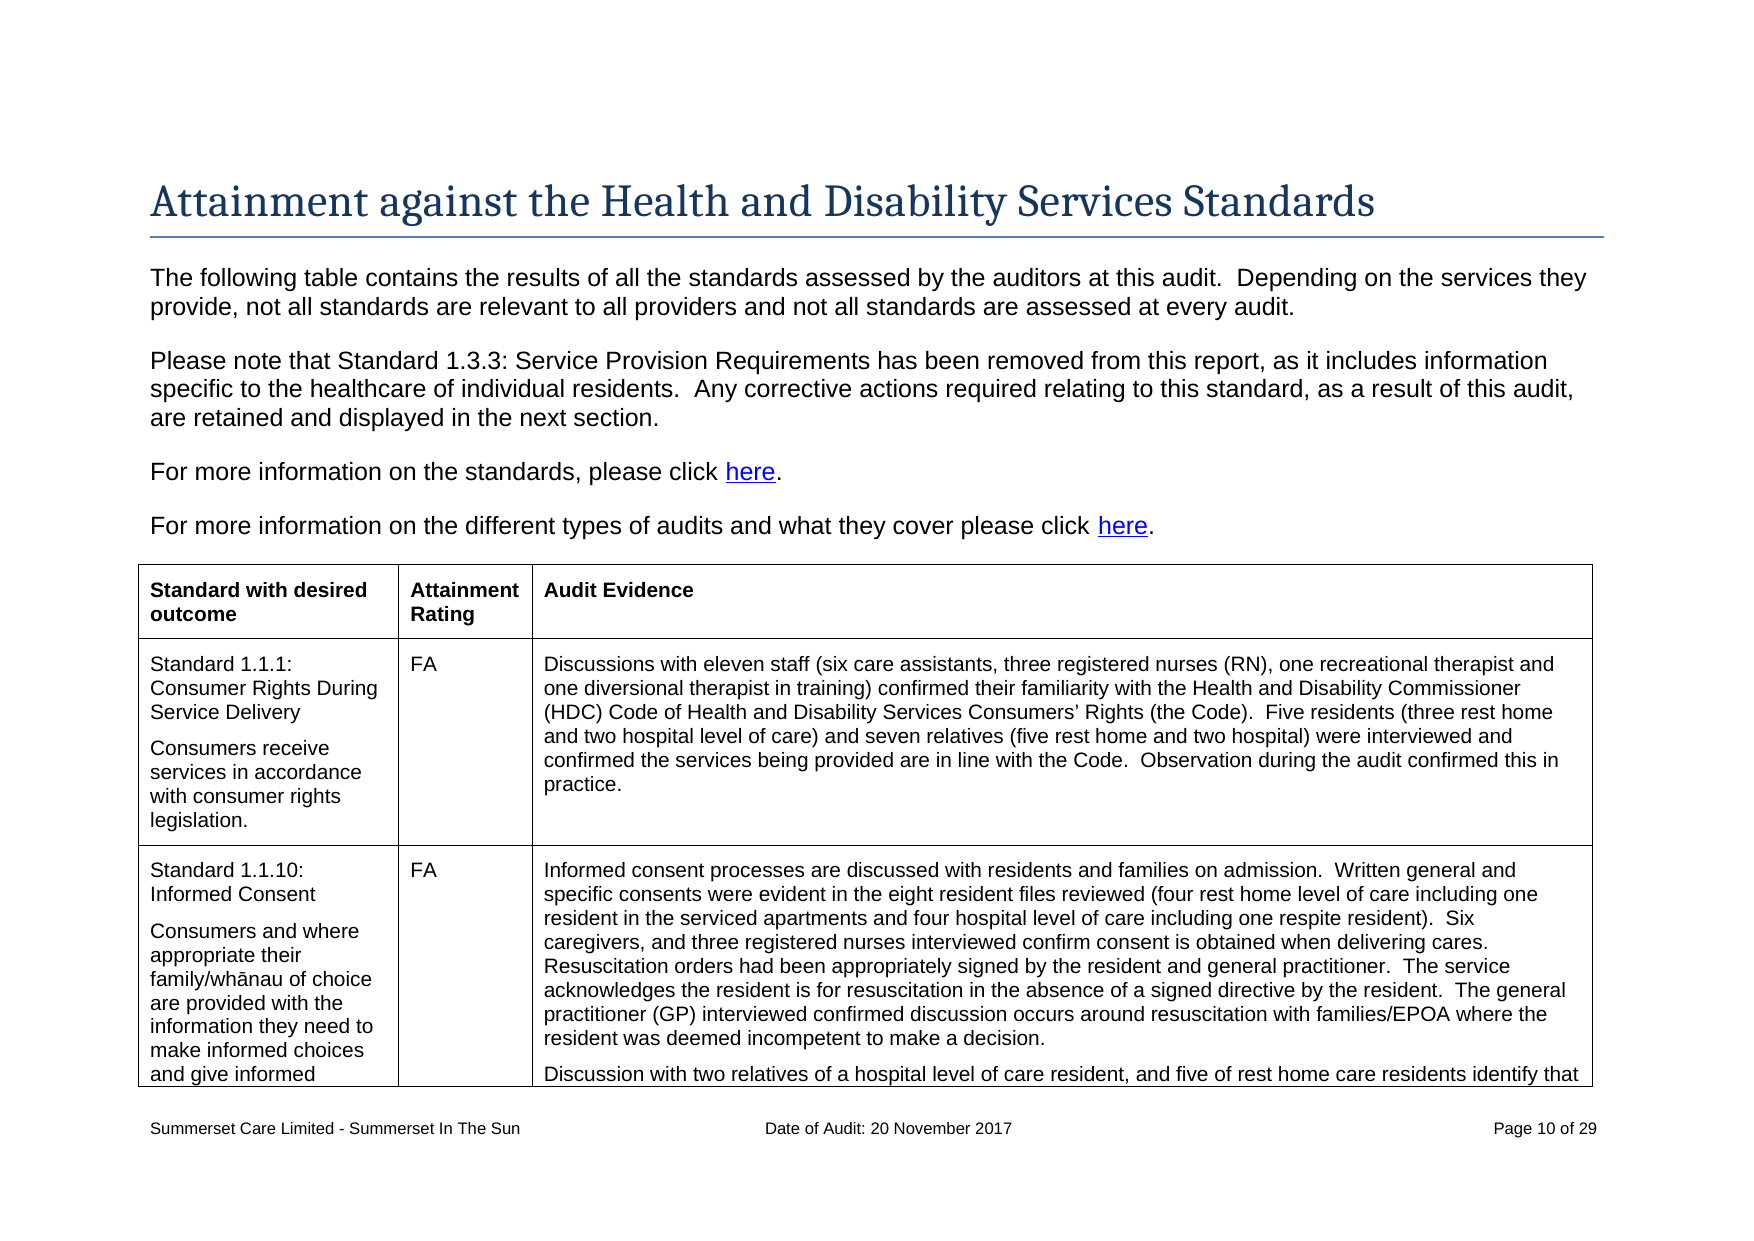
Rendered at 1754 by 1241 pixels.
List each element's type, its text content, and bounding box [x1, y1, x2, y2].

table_header Attainment Rating [399, 565, 532, 638]
table_cell FA [399, 846, 532, 1086]
subtitle Attainment against the Health and Disability Services Standards [150, 175, 1604, 236]
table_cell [533, 846, 1592, 1086]
table_header Audit Evidence [533, 565, 1592, 638]
text Please note that Standard 1.3.3: Service Provision Requirements has been removed from this report, as it includes information specific to the healthcare of individual residents. Any corrective actions required relating to this standard, as a result of this audit, are retained and displayed in the next section. [150, 346, 1604, 432]
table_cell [139, 846, 398, 1086]
table_cell Standard 1.1.1: Consumer Rights During Service Delivery Consumers receive services in accordance with consumer rights legislation. [139, 639, 398, 844]
text For more information on the standards, please click here. [150, 457, 1604, 486]
text The following table contains the results of all the standards assessed by the auditors at this audit. Depending on the services they provide, not all standards are relevant to all providers and not all standards are assessed at every audit. [150, 263, 1604, 321]
table_cell Discussions with eleven staff (six care assistants, three registered nurses (RN), one recreational therapist and one diversional therapist in training) confirmed their familiarity with the Health and Disability Commissioner (HDC) Code of Health and Disability Services Consumers’ Rights (the Code). Five residents (three rest home and two hospital level of care) and seven relatives (five rest home and two hospital) were interviewed and confirmed the services being provided are in line with the Code. Observation during the audit confirmed this in practice. [533, 639, 1592, 844]
table_header Standard with desired outcome [139, 565, 398, 638]
text For more information on the different types of audits and what they cover please click here. [150, 511, 1604, 539]
table_cell FA [399, 639, 532, 844]
